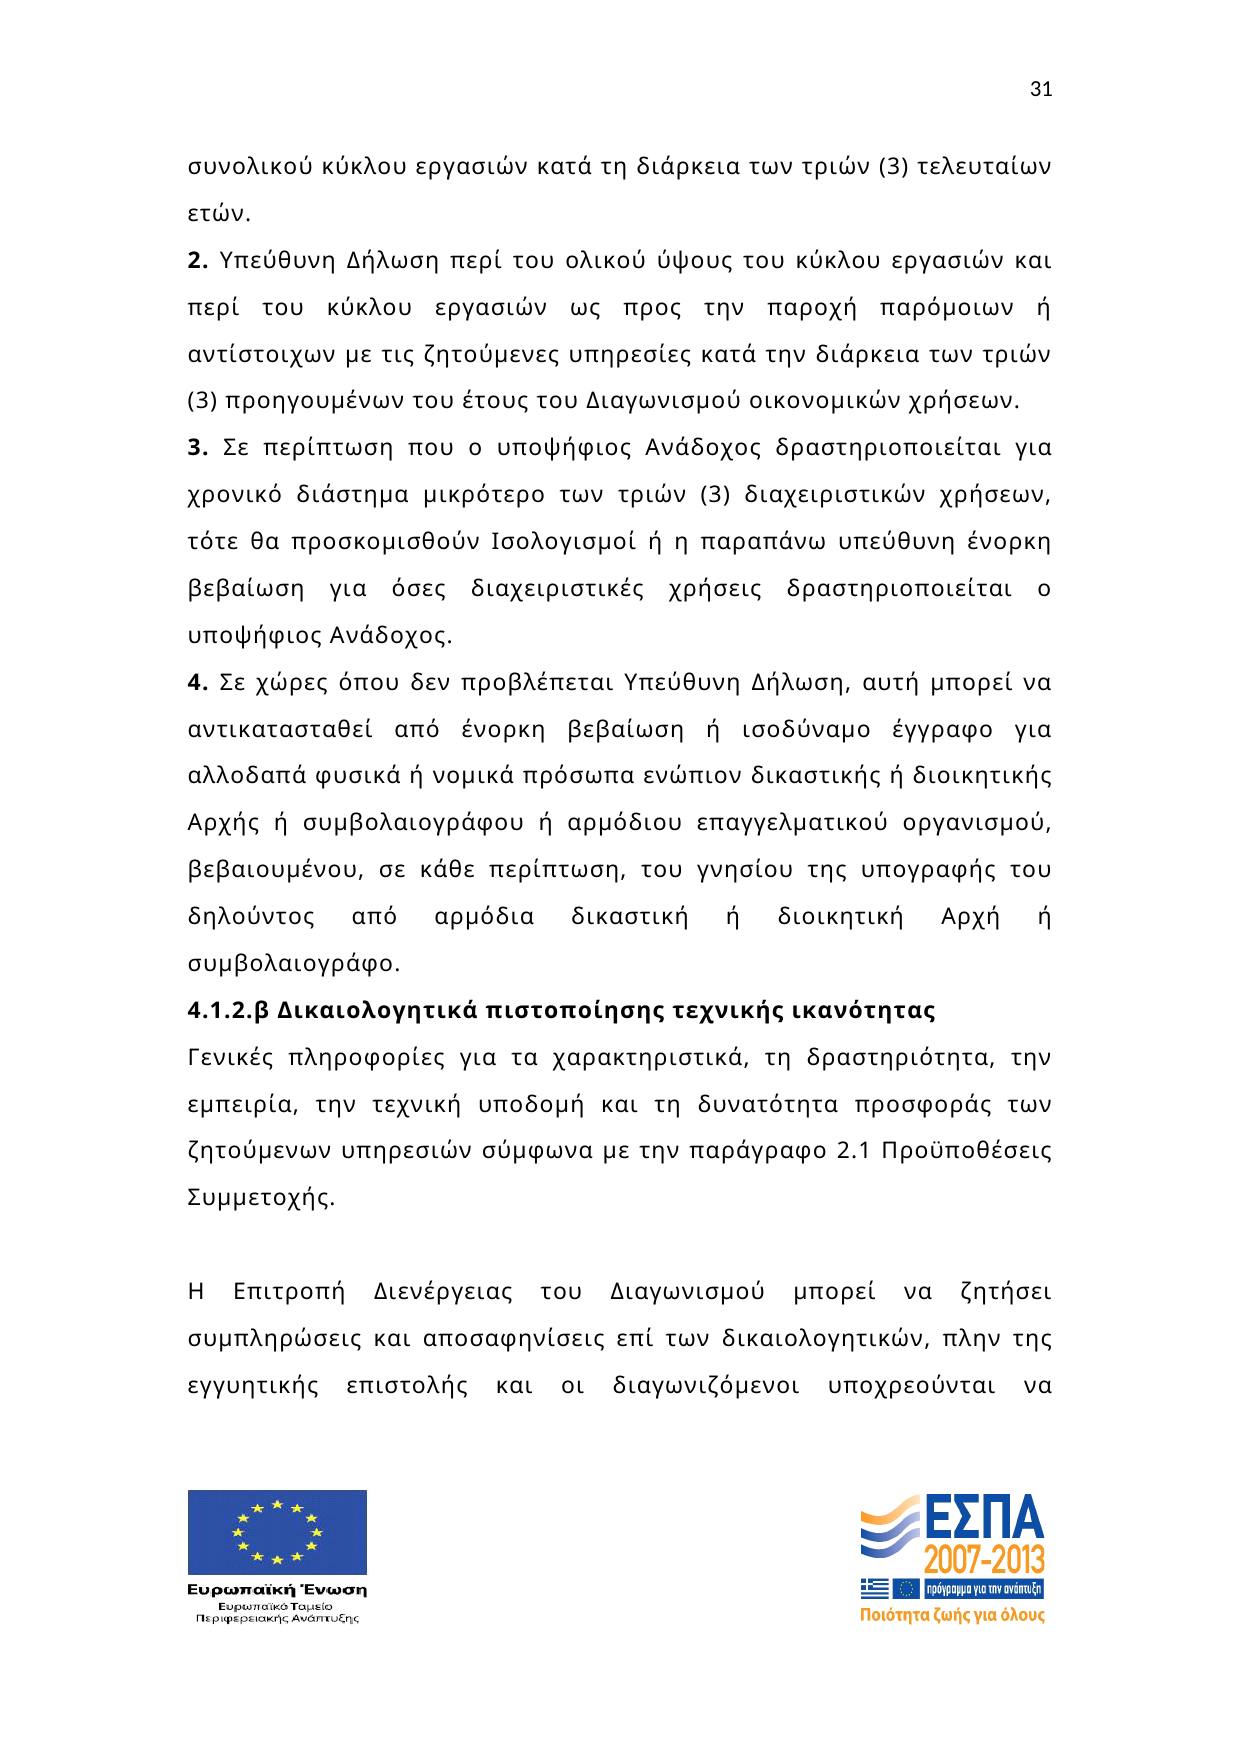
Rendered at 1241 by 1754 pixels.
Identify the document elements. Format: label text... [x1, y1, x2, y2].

text Γενικές πληροφορίες για τα χαρακτηριστικά, τη δραστηριότητα, την εμπειρία, την τεχνική υποδομή και τη δυνατότητα προσφοράς των ζητούμενων υπηρεσιών σύμφωνα με την παράγραφο 2.1 Προϋποθέσεις Συμμετοχής. [187, 1041, 1053, 1212]
text 3. Σε περίπτωση που ο υποψήφιος Ανάδοχος δραστηριοποιείται για χρονικό διάστημα μικρότερο των τριών (3) διαχειριστικών χρήσεων, τότε θα προσκομισθούν Ισολογισμοί ή η παραπάνω υπεύθυνη ένορκη βεβαίωση για όσες διαχειριστικές χρήσεις δραστηριοποιείται ο υποψήφιος Ανάδοχος. [187, 431, 1053, 650]
text 2. Υπεύθυνη Δήλωση περί του ολικού ύψους του κύκλου εργασιών και περί του κύκλου εργασιών ως προς την παροχή παρόμοιων ή αντίστοιχων με τις ζητούμενες υπηρεσίες κατά την διάρκεια των τριών (3) προηγουμένων του έτους του Διαγωνισμού οικονομικών χρήσεων. [187, 244, 1053, 416]
picture [860, 1494, 1045, 1625]
picture [187, 1489, 369, 1625]
text 4.1.2.β Δικαιολογητικά πιστοποίησης τεχνικής ικανότητας [187, 994, 1053, 1025]
text 4. Σε χώρες όπου δεν προβλέπεται Υπεύθυνη Δήλωση, αυτή μπορεί να αντικατασταθεί από ένορκη βεβαίωση ή ισοδύναμο έγγραφο για αλλοδαπά φυσικά ή νομικά πρόσωπα ενώπιον δικαστικής ή διοικητικής Αρχής ή συμβολαιογράφου ή αρμόδιου επαγγελματικού οργανισμού, βεβαιουμένου, σε κάθε περίπτωση, του γνησίου της υπογραφής του δηλούντος από αρμόδια δικαστική ή διοικητική Αρχή ή συμβολαιογράφο. [187, 666, 1053, 978]
